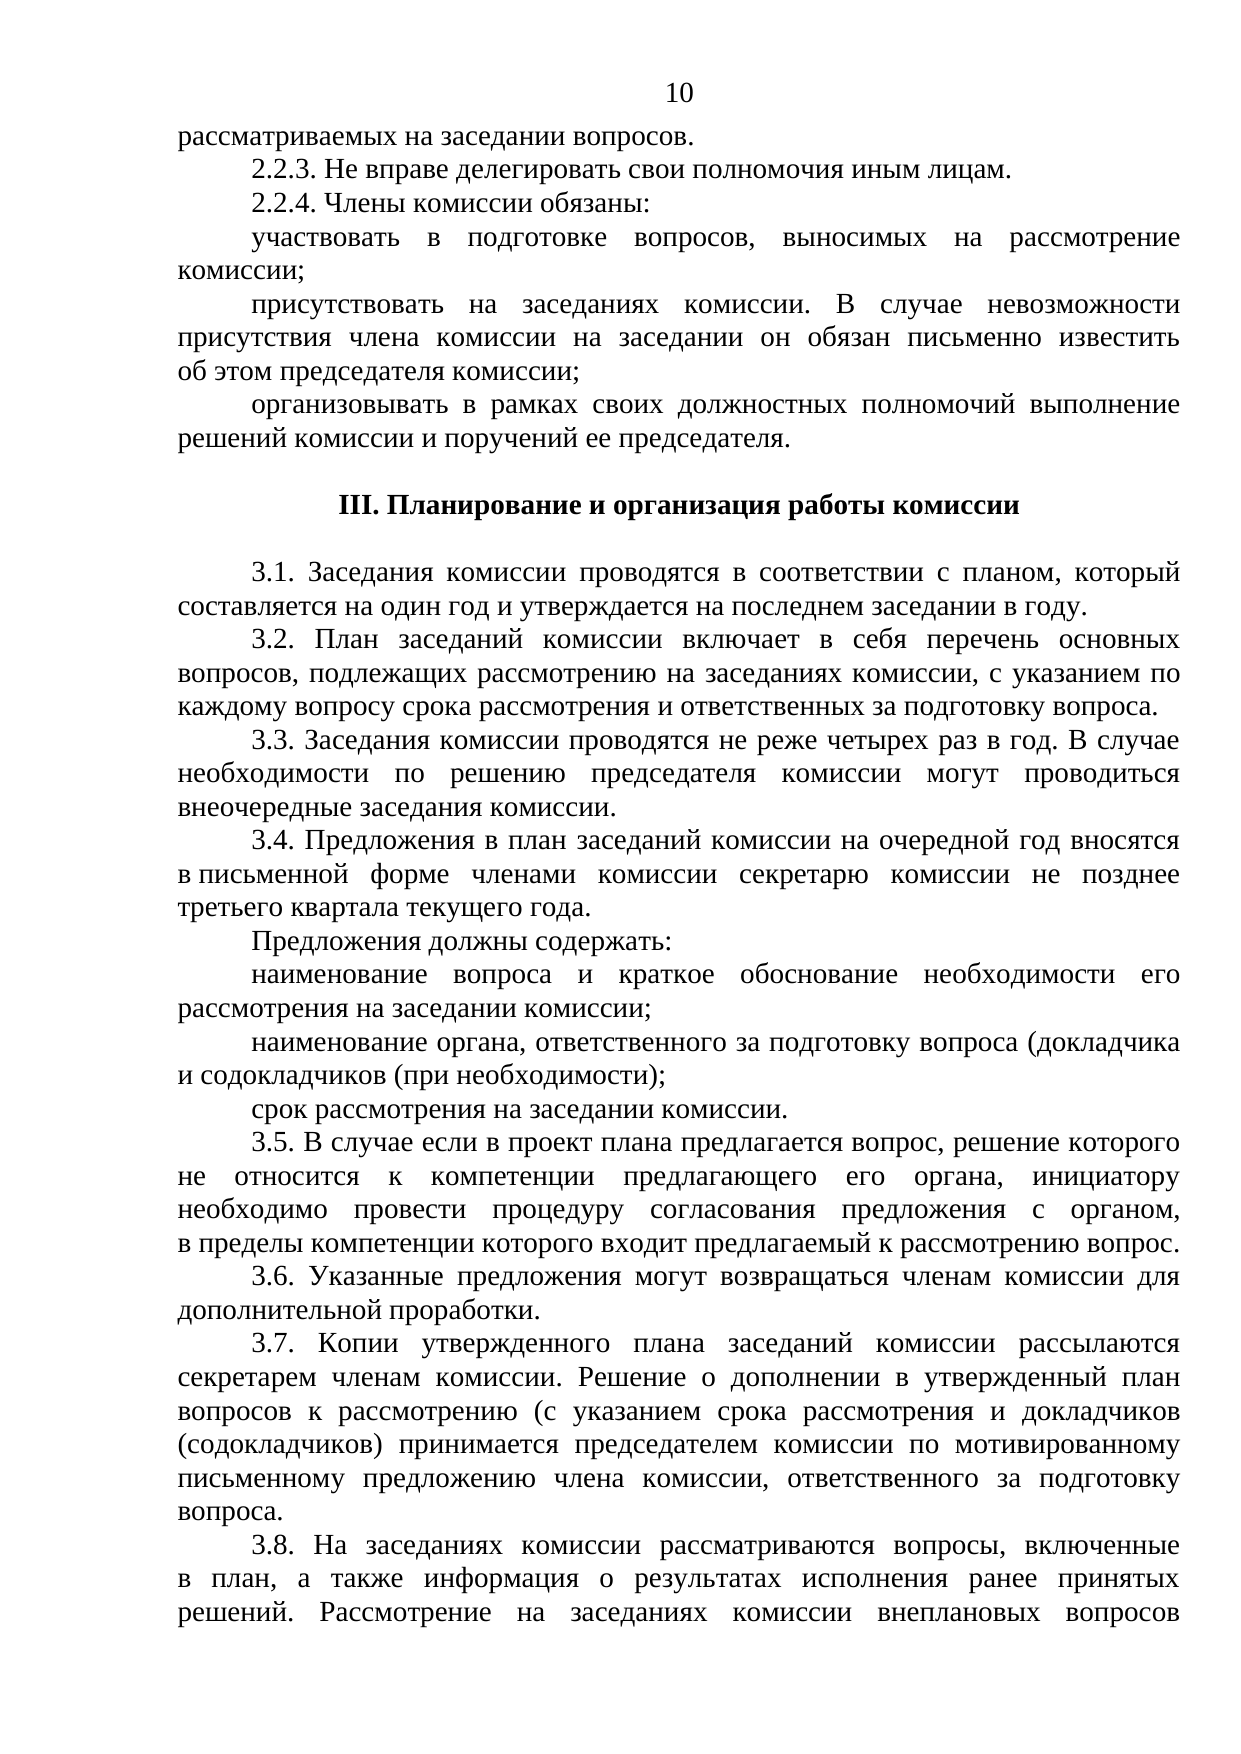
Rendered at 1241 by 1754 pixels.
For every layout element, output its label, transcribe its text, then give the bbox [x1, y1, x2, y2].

text 3.6. Указанные предложения могут возвращаться членам комиссии для дополнительной проработки. [177, 1258, 1181, 1326]
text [177, 1527, 1181, 1627]
text наименование органа, ответственного за подготовку вопроса (докладчика и содокладчиков (при необходимости); [177, 1024, 1181, 1091]
text 3.2. План заседаний комиссии включает в себя перечень основных вопросов, подлежащих рассмотрению на заседаниях комиссии, с указанием по каждому вопросу срока рассмотрения и ответственных за подготовку вопроса. [177, 621, 1181, 722]
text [177, 118, 1181, 152]
text Предложения должны содержать: [177, 923, 1181, 957]
text организовывать в рамках своих должностных полномочий выполнение решений комиссии и поручений ее председателя. [177, 386, 1181, 453]
text присутствовать на заседаниях комиссии. В случае невозможности присутствия члена комиссии на заседании он обязан письменно известить об этом председателя комиссии; [177, 286, 1181, 386]
text 2.2.3. Не вправе делегировать свои полномочия иным лицам. [177, 152, 1181, 185]
text 3.3. Заседания комиссии проводятся не реже четырех раз в год. В случае необходимости по решению председателя комиссии могут проводиться внеочередные заседания комиссии. [177, 722, 1181, 822]
text 3.4. Предложения в план заседаний комиссии на очередной год вносятся в письменной форме членами комиссии секретарю комиссии не позднее третьего квартала текущего года. [177, 822, 1181, 923]
text срок рассмотрения на заседании комиссии. [177, 1091, 1181, 1124]
text участвовать в подготовке вопросов, выносимых на рассмотрение комиссии; [177, 219, 1181, 286]
text III. Планирование и организация работы комиссии [177, 487, 1181, 521]
text 3.7. Копии утвержденного плана заседаний комиссии рассылаются секретарем членам комиссии. Решение о дополнении в утвержденный план вопросов к рассмотрению (с указанием срока рассмотрения и докладчиков (содокладчиков) принимается председателем комиссии по мотивированному письменному предложению члена комиссии, ответственного за подготовку вопроса. [177, 1326, 1181, 1527]
text 2.2.4. Члены комиссии обязаны: [177, 185, 1181, 219]
text наименование вопроса и краткое обоснование необходимости его рассмотрения на заседании комиссии; [177, 957, 1181, 1024]
text 3.5. В случае если в проект плана предлагается вопрос, решение которого не относится к компетенции предлагающего его органа, инициатору необходимо провести процедуру согласования предложения с органом, в пределы компетенции которого входит предлагаемый к рассмотрению вопрос. [177, 1124, 1181, 1258]
text 3.1. Заседания комиссии проводятся в соответствии с планом, который составляется на один год и утверждается на последнем заседании в году. [177, 554, 1181, 621]
